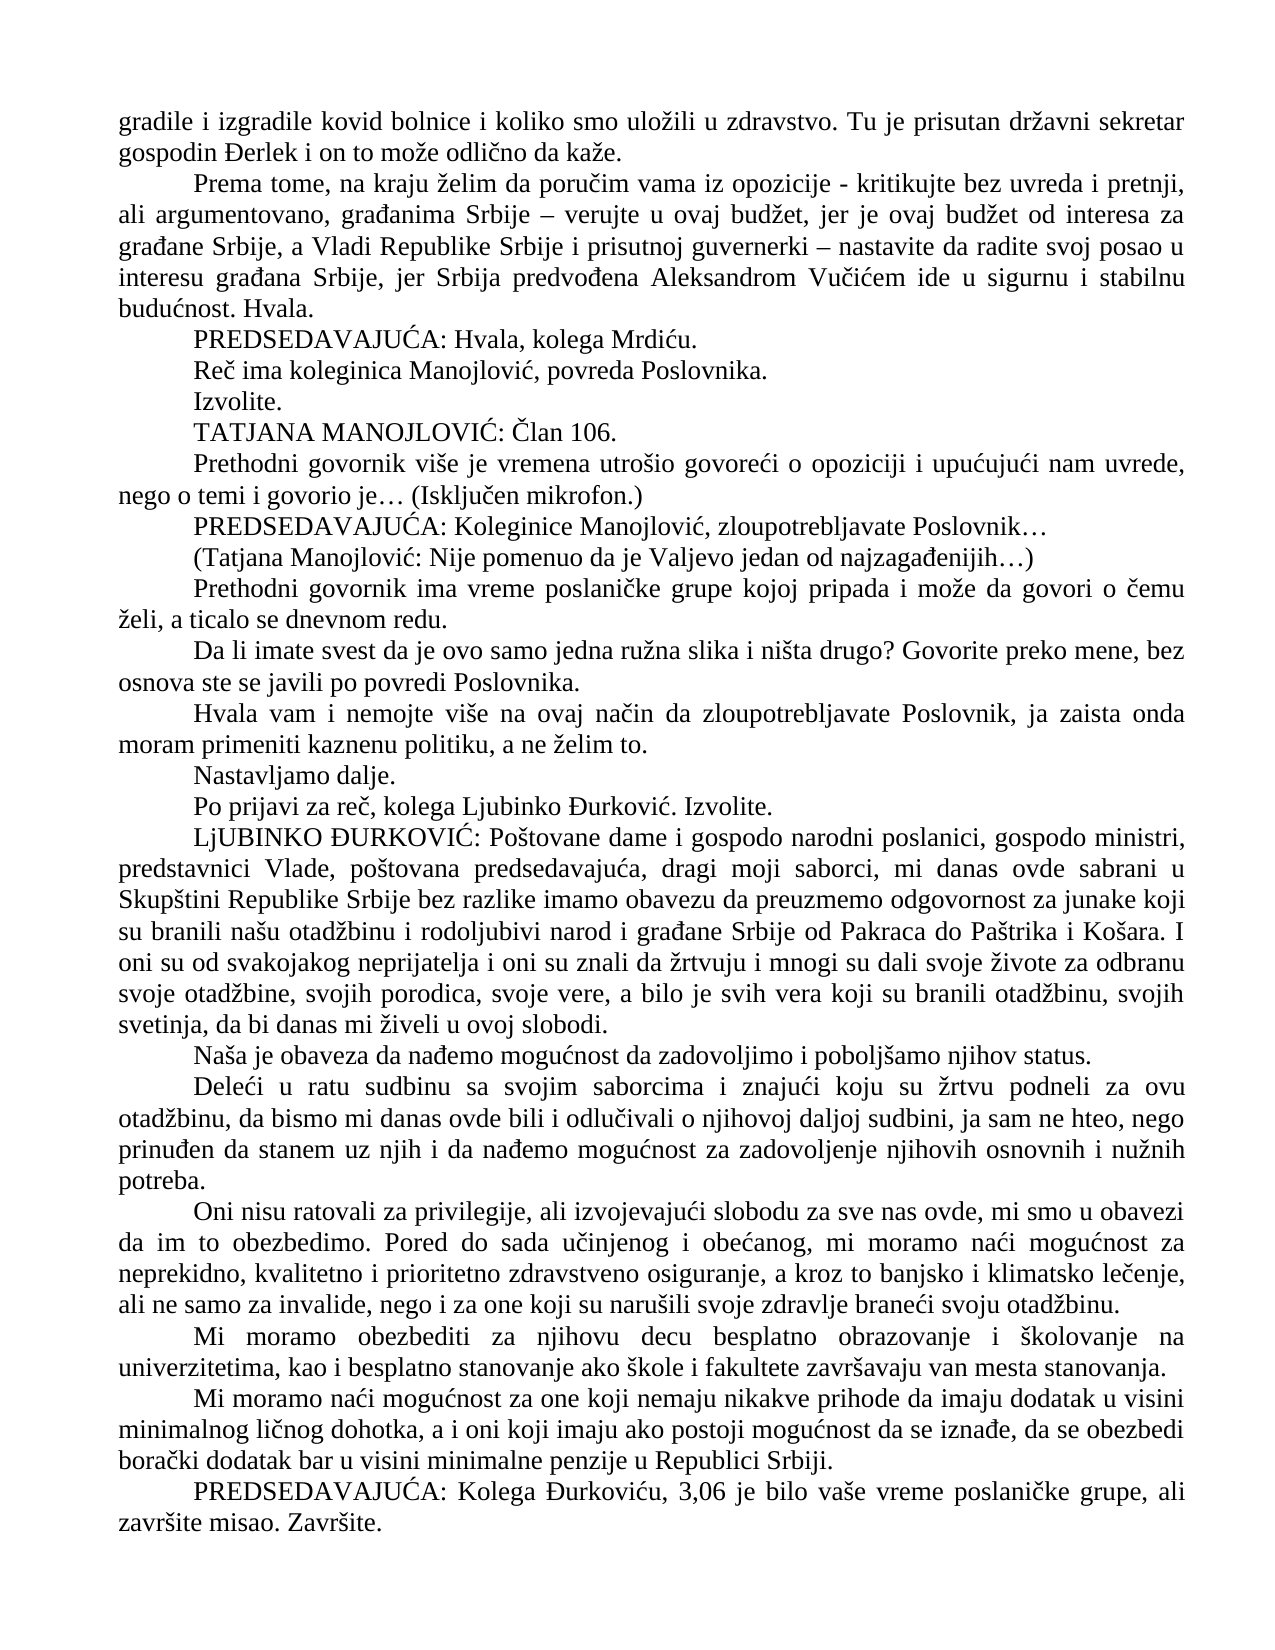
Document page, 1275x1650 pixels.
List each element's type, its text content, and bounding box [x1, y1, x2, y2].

text LjUBINKO ĐURKOVIĆ: Poštovane dame i gospodo narodni poslanici, gospodo ministri, predstavnici Vlade, poštovana predsedavajuća, dragi moji saborci, mi danas ovde sabrani u Skupštini Republike Srbije bez razlike imamo obavezu da preuzmemo odgovornost za junake koji su branili našu otadžbinu i rodoljubivi narod i građane Srbije od Pakraca do Paštrika i Košara. I oni su od svakojakog neprijatelja i oni su znali da žrtvuju i mnogi su dali svoje živote za odbranu svoje otadžbine, svojih porodica, svoje vere, a bilo je svih vera koji su branili otadžbinu, svojih svetinja, da bi danas mi živeli u ovoj slobodi. [118, 821, 1186, 1039]
text Hvala vam i nemojte više na ovaj način da zloupotrebljavate Poslovnik, ja zaista onda moram primeniti kaznenu politiku, a ne želim to. [118, 697, 1186, 759]
text TATJANA MANOJLOVIĆ: Član 106. [118, 416, 1186, 448]
text Deleći u ratu sudbinu sa svojim saborcima i znajući koju su žrtvu podneli za ovu otadžbinu, da bismo mi danas ovde bili i odlučivali o njihovoj daljoj sudbini, ja sam ne hteo, nego prinuđen da stanem uz njih i da nađemo mogućnost za zadovoljenje njihovih osnovnih i nužnih potreba. [118, 1071, 1186, 1195]
text PREDSEDAVAJUĆA: Hvala, kolega Mrdiću. [118, 323, 1186, 354]
text Oni nisu ratovali za privilegije, ali izvojevajući slobodu za sve nas ovde, mi smo u obavezi da im to obezbedimo. Pored do sada učinjenog i obećanog, mi moramo naći mogućnost za neprekidno, kvalitetno i prioritetno zdravstveno osiguranje, a kroz to banjsko i klimatsko lečenje, ali ne samo za invalide, nego i za one koji su narušili svoje zdravlje braneći svoju otadžbinu. [118, 1195, 1186, 1320]
text Da li imate svest da je ovo samo jedna ružna slika i ništa drugo? Govorite preko mene, bez osnova ste se javili po povredi Poslovnika. [118, 634, 1186, 697]
text Mi moramo obezbediti za njihovu decu besplatno obrazovanje i školovanje na univerzitetima, kao i besplatno stanovanje ako škole i fakultete završavaju van mesta stanovanja. [118, 1320, 1186, 1382]
text Nastavljamo dalje. [118, 759, 1186, 790]
text Reč ima koleginica Manojlović, povreda Poslovnika. [118, 354, 1186, 385]
text Naša je obaveza da nađemo mogućnost da zadovoljimo i poboljšamo njihov status. [118, 1039, 1186, 1071]
text Prema tome, na kraju želim da poručim vama iz opozicije - kritikujte bez uvreda i pretnji, ali argumentovano, građanima Srbije – verujte u ovaj budžet, jer je ovaj budžet od interesa za građane Srbije, a Vladi Republike Srbije i prisutnoj guvernerki – nastavite da radite svoj posao u interesu građana Srbije, jer Srbija predvođena Aleksandrom Vučićem ide u sigurnu i stabilnu budućnost. Hvala. [118, 167, 1186, 323]
text PREDSEDAVAJUĆA: Kolega Đurkoviću, 3,06 je bilo vaše vreme poslaničke grupe, ali završite misao. Završite. [118, 1475, 1186, 1538]
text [118, 105, 1186, 167]
text Prethodni govornik više je vremena utrošio govoreći o opoziciji i upućujući nam uvrede, nego o temi i govorio je… (Isključen mikrofon.) [118, 448, 1186, 510]
text Prethodni govornik ima vreme poslaničke grupe kojoj pripada i može da govori o čemu želi, a ticalo se dnevnom redu. [118, 572, 1186, 634]
text Izvolite. [118, 385, 1186, 416]
text Mi moramo naći mogućnost za one koji nemaju nikakve prihode da imaju dodatak u visini minimalnog ličnog dohotka, a i oni koji imaju ako postoji mogućnost da se iznađe, da se obezbedi borački dodatak bar u visini minimalne penzije u Republici Srbiji. [118, 1382, 1186, 1475]
text PREDSEDAVAJUĆA: Koleginice Manojlović, zloupotrebljavate Poslovnik… [118, 510, 1186, 541]
text (Tatjana Manojlović: Nije pomenuo da je Valjevo jedan od najzagađenijih…) [118, 541, 1186, 572]
text Po prijavi za reč, kolega Ljubinko Đurković. Izvolite. [118, 790, 1186, 821]
